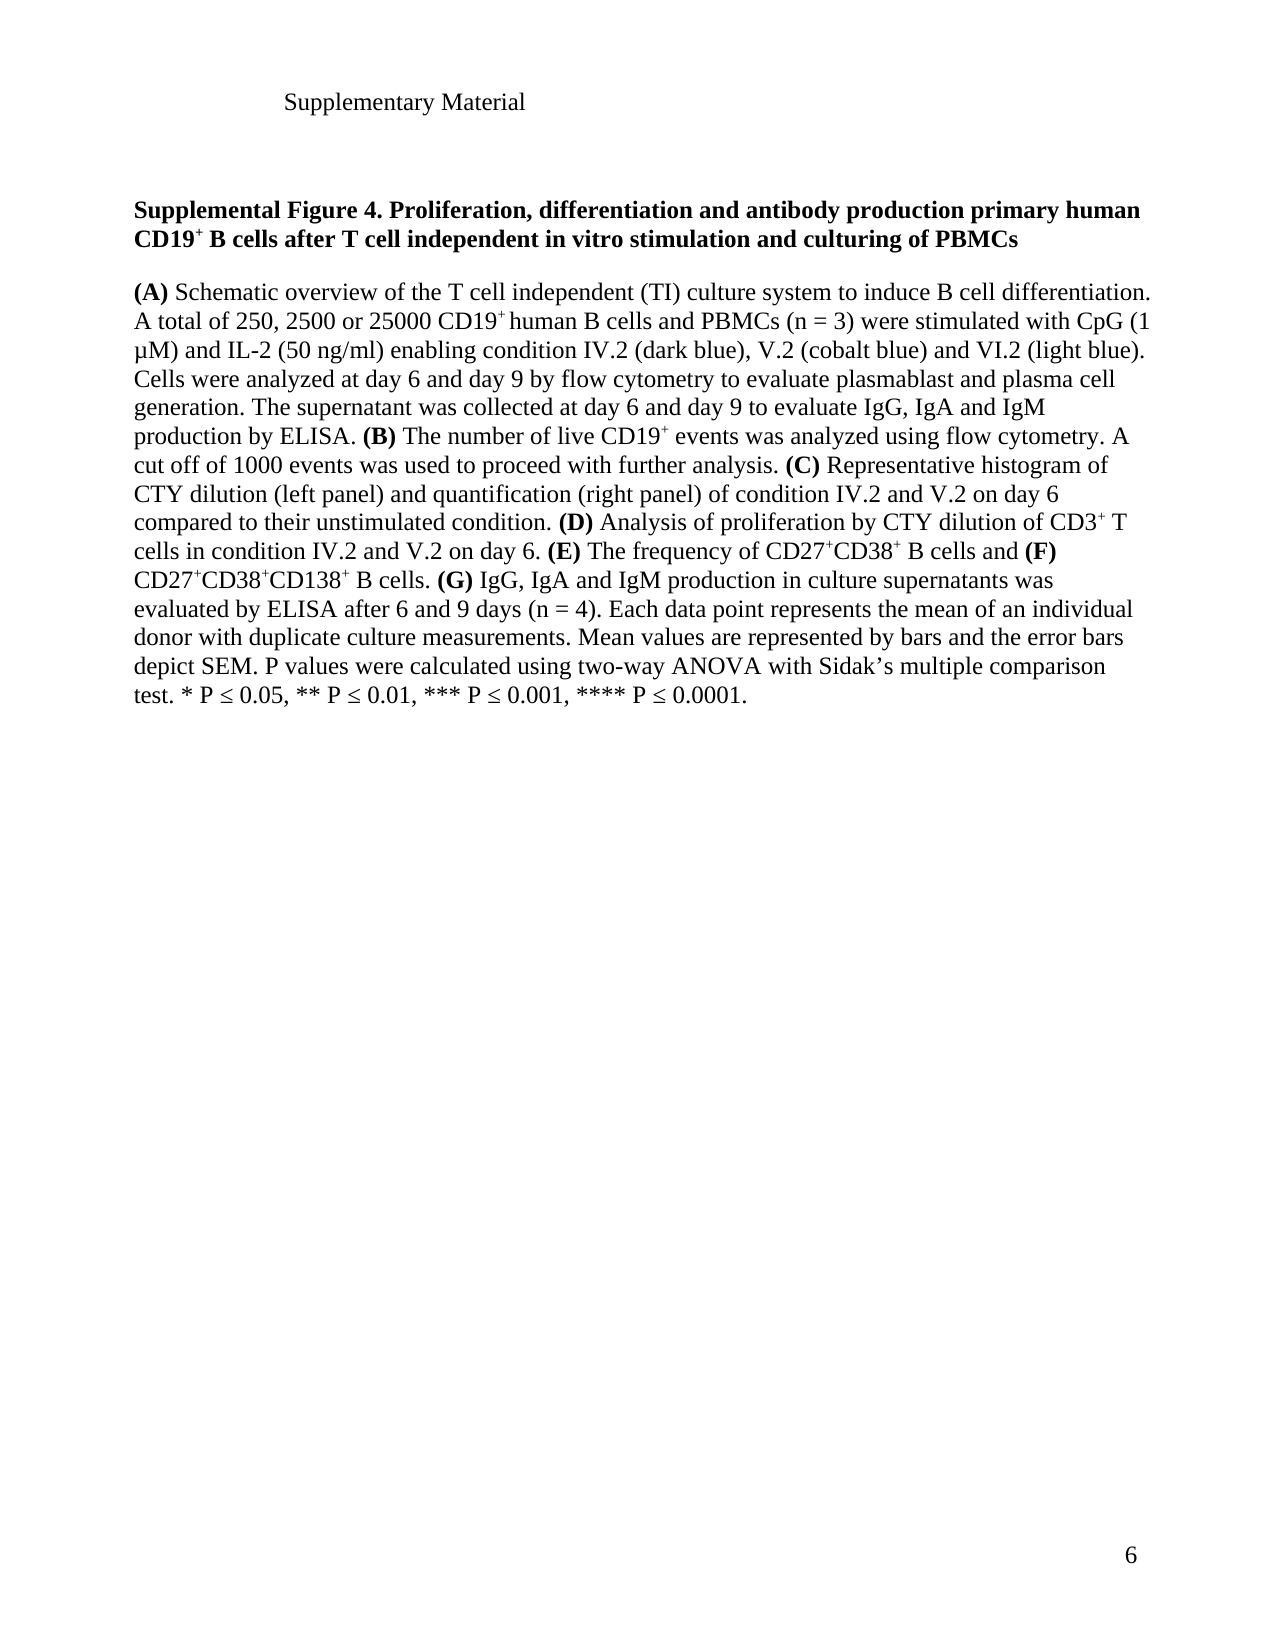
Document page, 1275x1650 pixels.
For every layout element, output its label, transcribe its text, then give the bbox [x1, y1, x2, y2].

text Supplemental Figure 4. Proliferation, differentiation and antibody production primary human CD19+ B cells after T cell independent in vitro stimulation and culturing of PBMCs [133, 195, 1152, 252]
text (A) Schematic overview of the T cell independent (TI) culture system to induce B cell differentiation. A total of 250, 2500 or 25000 CD19+ human B cells and PBMCs (n = 3) were stimulated with CpG (1 µM) and IL-2 (50 ng/ml) enabling condition IV.2 (dark blue), V.2 (cobalt blue) and VI.2 (light blue). Cells were analyzed at day 6 and day 9 by flow cytometry to evaluate plasmablast and plasma cell generation. The supernatant was collected at day 6 and day 9 to evaluate IgG, IgA and IgM production by ELISA. (B) The number of live CD19+ events was analyzed using flow cytometry. A cut off of 1000 events was used to proceed with further analysis. (C) Representative histogram of CTY dilution (left panel) and quantification (right panel) of condition IV.2 and V.2 on day 6 compared to their unstimulated condition. (D) Analysis of proliferation by CTY dilution of CD3+ T cells in condition IV.2 and V.2 on day 6. (E) The frequency of CD27+CD38+ B cells and (F) CD27+CD38+CD138+ B cells. (G) IgG, IgA and IgM production in culture supernatants was evaluated by ELISA after 6 and 9 days (n = 4). Each data point represents the mean of an individual donor with duplicate culture measurements. Mean values are represented by bars and the error bars depict SEM. P values were calculated using two-way ANOVA with Sidak’s multiple comparison test. * P ≤ 0.05, ** P ≤ 0.01, *** P ≤ 0.001, **** P ≤ 0.0001. [133, 277, 1152, 709]
